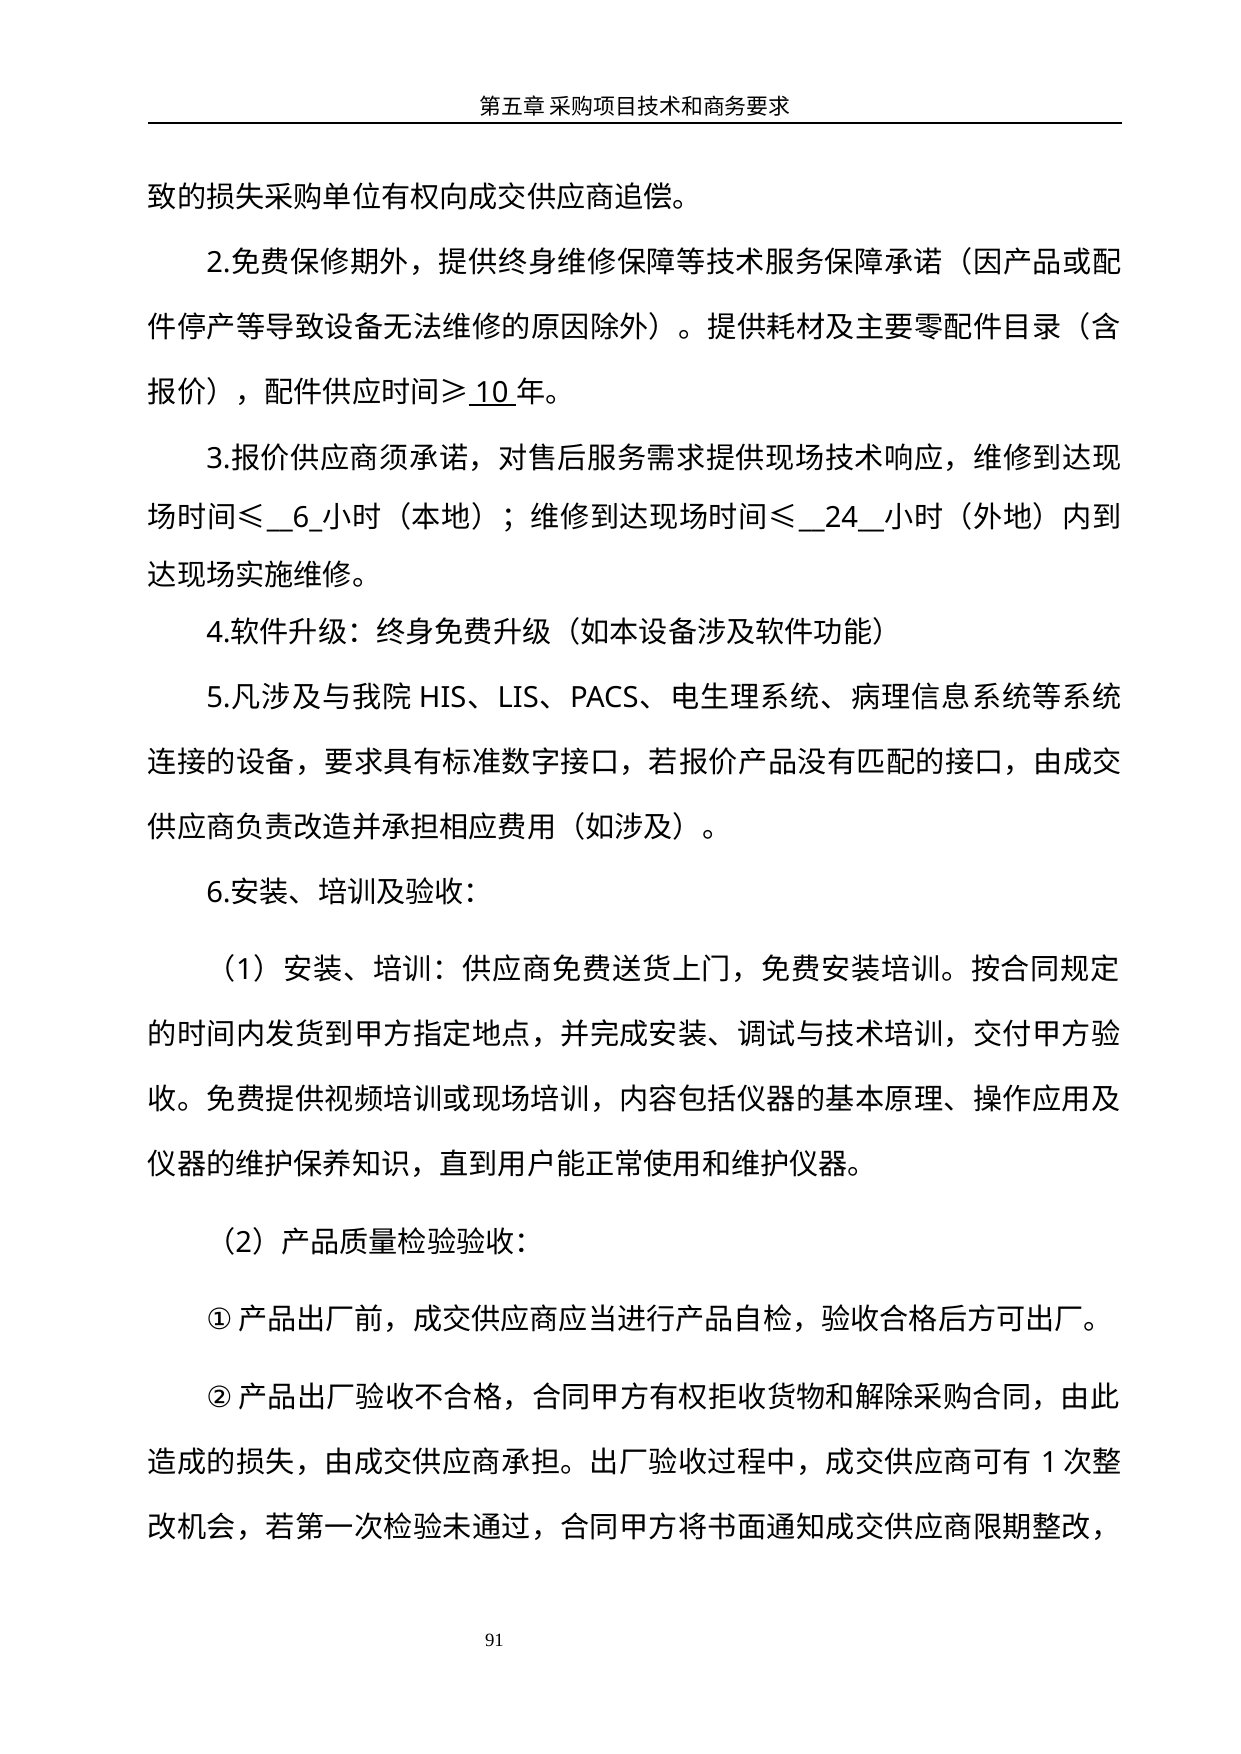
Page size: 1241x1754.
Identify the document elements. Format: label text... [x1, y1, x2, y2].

text （1）安装、培训：供应商免费送货上门，免费安装培训。按合同规定的时间内发货到甲方指定地点，并完成安装、调试与技术培训，交付甲方验收。免费提供视频培训或现场培训，内容包括仪器的基本原理、操作应用及仪器的维护保养知识，直到用户能正常使用和维护仪器。 [148, 934, 1122, 1194]
text 6.安装、培训及验收： [148, 857, 1122, 922]
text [148, 1362, 1122, 1557]
text ①产品出厂前，成交供应商应当进行产品自检，验收合格后方可出厂。 [148, 1284, 1122, 1349]
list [148, 162, 1122, 227]
text 3.报价供应商须承诺，对售后服务需求提供现场技术响应，维修到达现场时间≤__6_小时（本地）；维修到达现场时间≤__24__小时（外地）内到达现场实施维修。 [148, 422, 1122, 597]
text 2.免费保修期外，提供终身维修保障等技术服务保障承诺（因产品或配件停产等导致设备无法维修的原因除外）。提供耗材及主要零配件目录（含报价），配件供应时间≥ 10 年。 [148, 227, 1122, 422]
text （2）产品质量检验验收： [148, 1207, 1122, 1272]
text 5.凡涉及与我院HIS、LIS、PACS、电生理系统、病理信息系统等系统连接的设备，要求具有标准数字接口，若报价产品没有匹配的接口，由成交供应商负责改造并承担相应费用（如涉及）。 [148, 662, 1122, 857]
text 4.软件升级：终身免费升级（如本设备涉及软件功能） [148, 597, 1122, 662]
